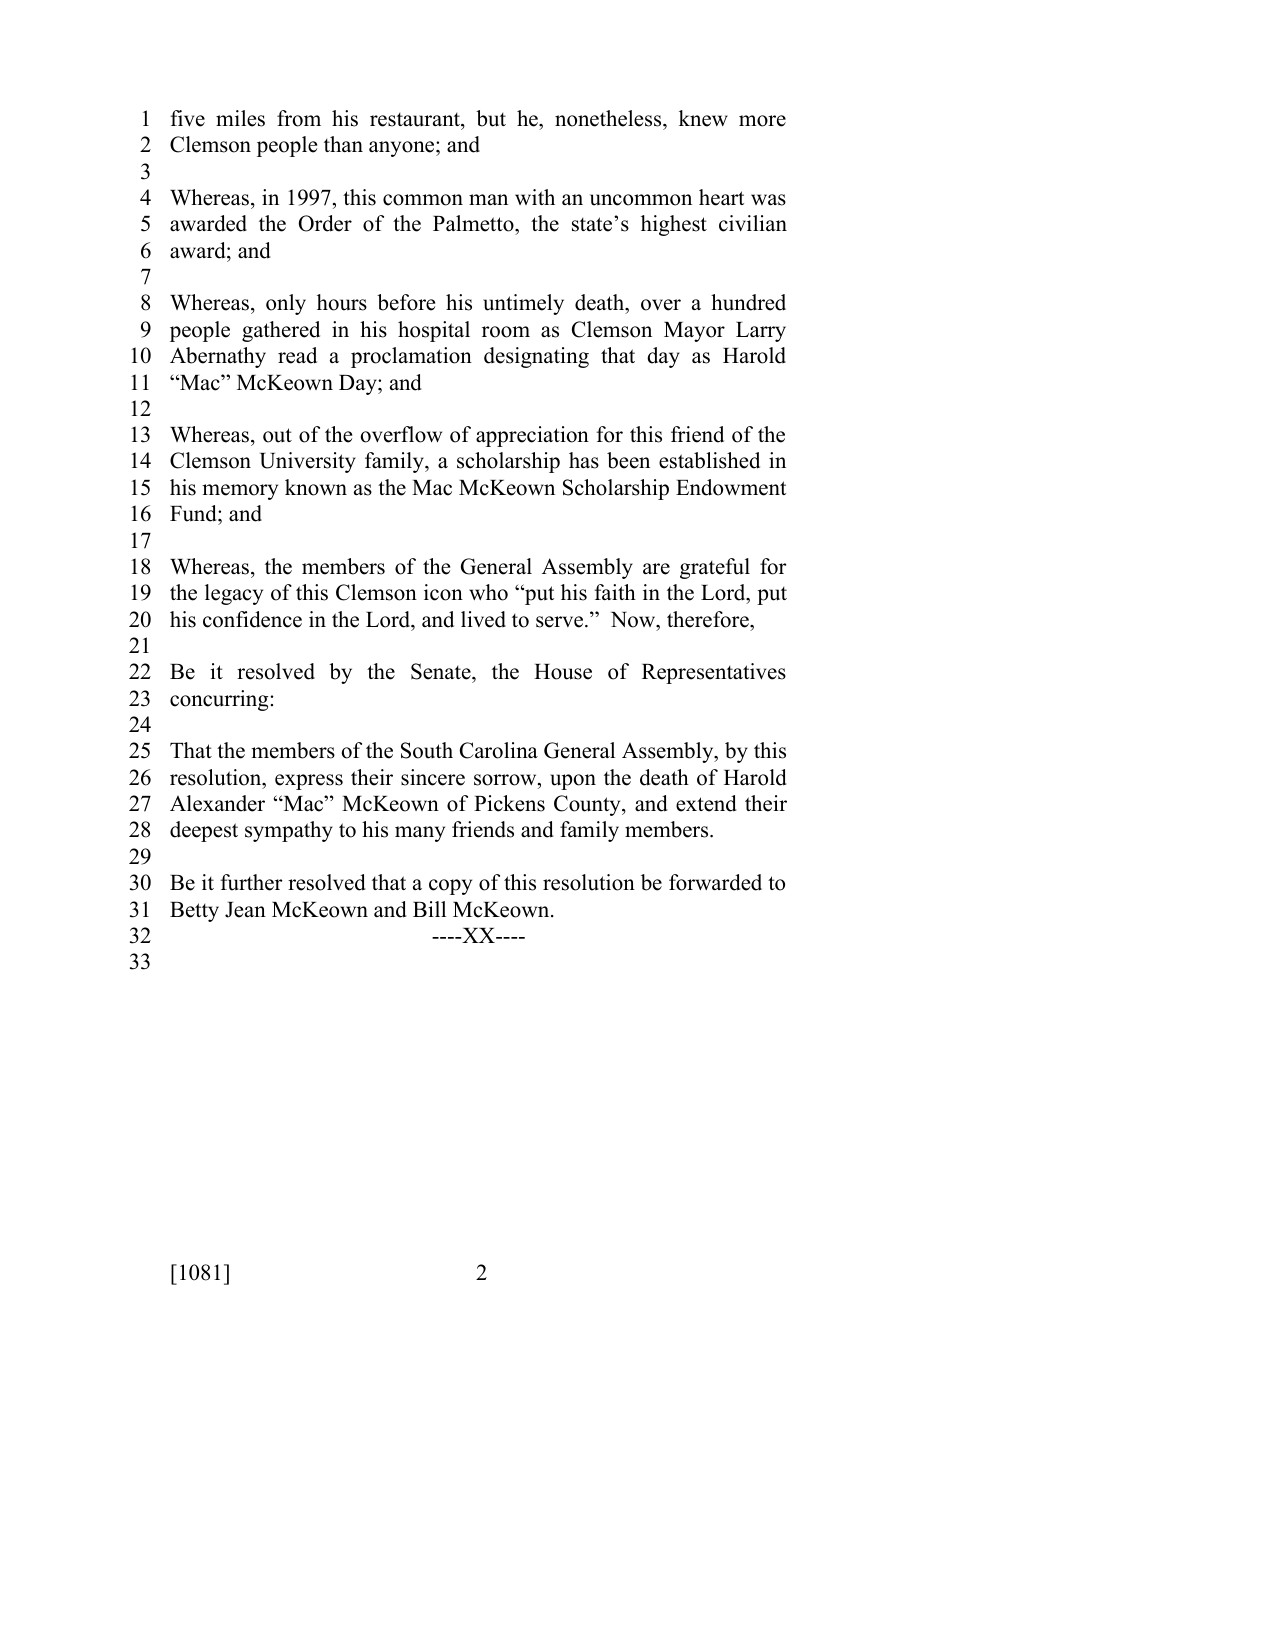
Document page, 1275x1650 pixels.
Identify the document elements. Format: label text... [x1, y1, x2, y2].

text That the members of the South Carolina General Assembly, by this resolution, express their sincere sorrow, upon the death of Harold Alexander “Mac” McKeown of Pickens County, and extend their deepest sympathy to his many friends and family members. [169, 737, 787, 843]
text Be it further resolved that a copy of this resolution be forwarded to Betty Jean McKeown and Bill McKeown. [169, 869, 787, 922]
text Whereas, out of the overflow of appreciation for this friend of the Clemson University family, a scholarship has been established in his memory known as the Mac McKeown Scholarship Endowment Fund; and [169, 421, 787, 527]
text ----XX---- [169, 922, 787, 948]
text Whereas, in 1997, this common man with an uncommon heart was awarded the Order of the Palmetto, the state’s highest civilian award; and [169, 184, 787, 263]
text Be it resolved by the Senate, the House of Representatives concurring: [169, 658, 787, 711]
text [169, 105, 787, 158]
text Whereas, only hours before his untimely death, over a hundred people gathered in his hospital room as Clemson Mayor Larry Abernathy read a proclamation designating that day as Harold “Mac” McKeown Day; and [169, 289, 787, 395]
text Whereas, the members of the General Assembly are grateful for the legacy of this Clemson icon who “put his faith in the Lord, put his confidence in the Lord, and lived to serve.” Now, therefore, [169, 553, 787, 632]
